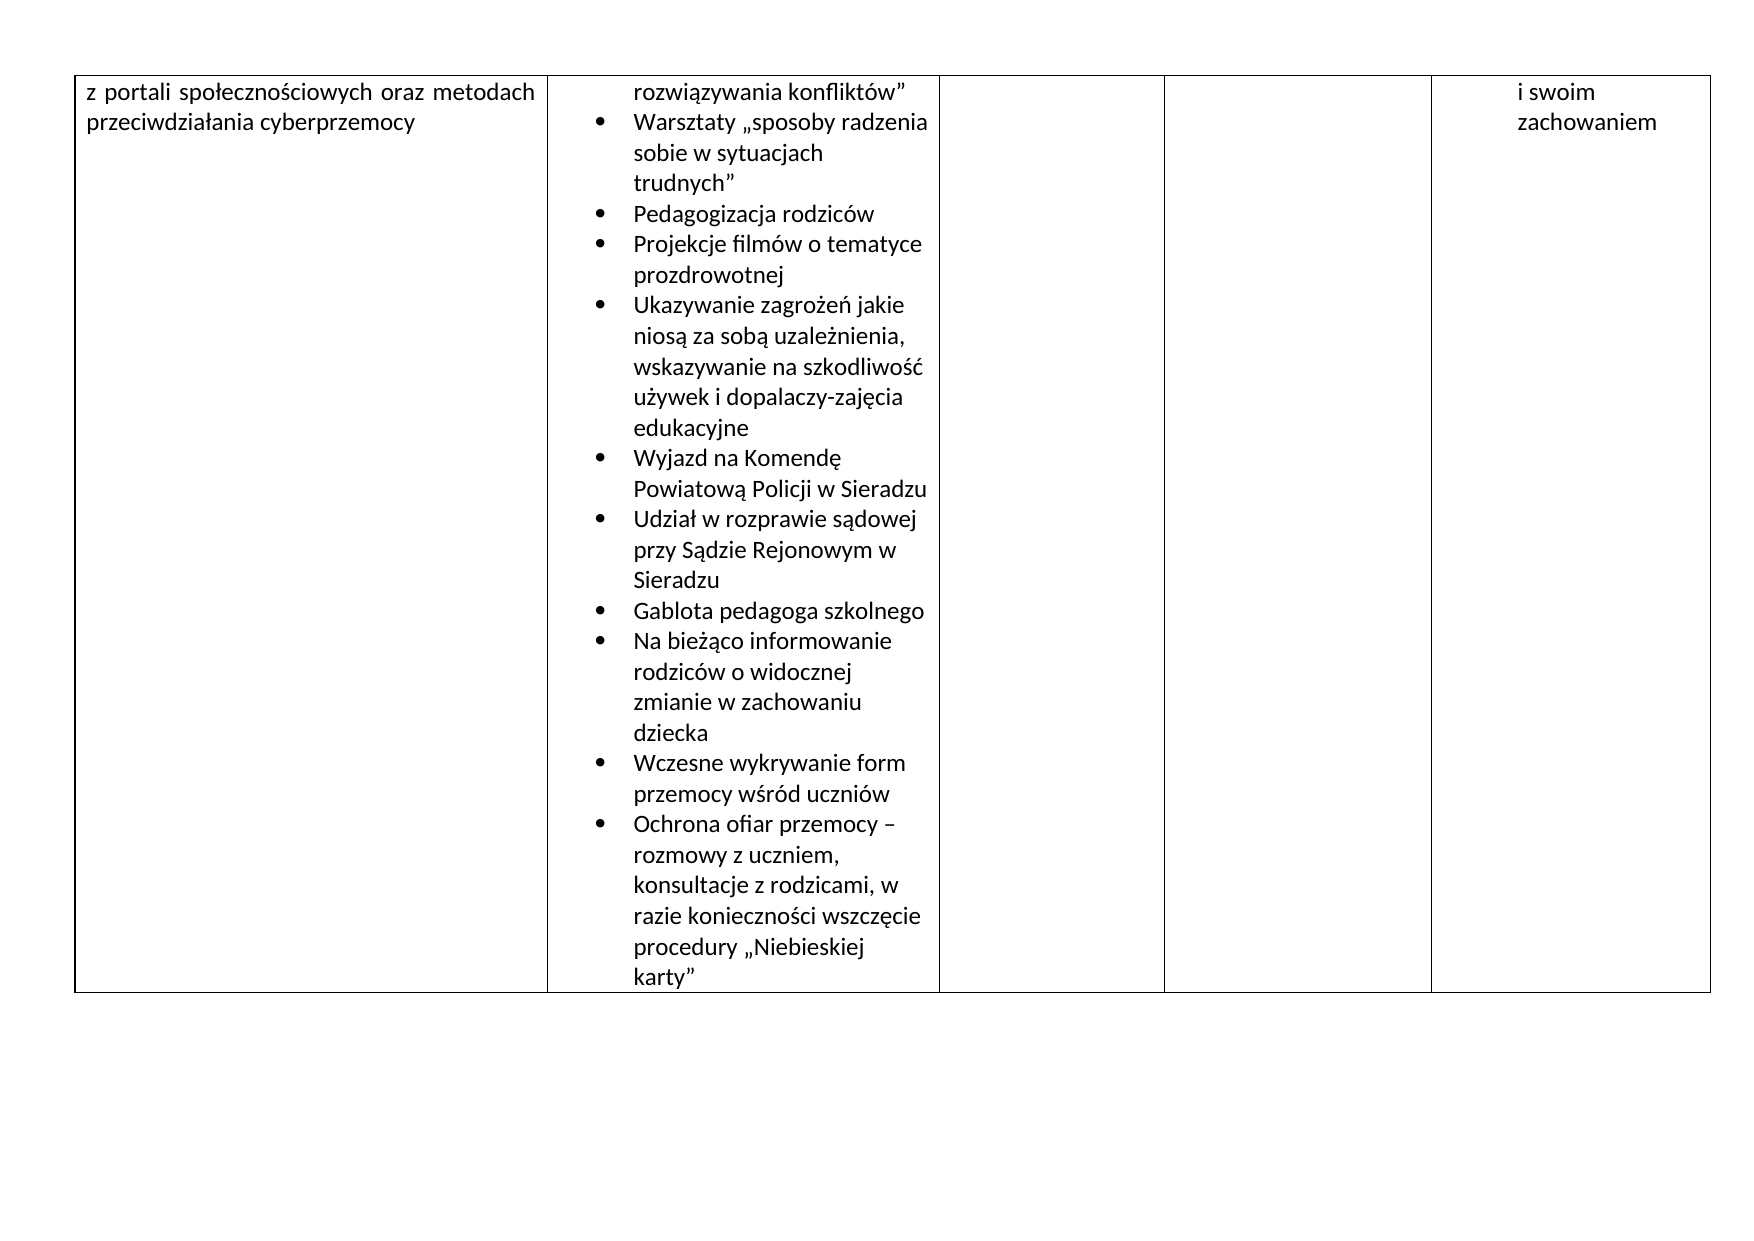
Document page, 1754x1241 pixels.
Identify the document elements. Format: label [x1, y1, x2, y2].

table_cell [1165, 76, 1431, 992]
table_cell [548, 76, 939, 992]
table_cell [940, 76, 1164, 992]
table_cell [76, 76, 547, 992]
table_cell [1432, 76, 1710, 992]
